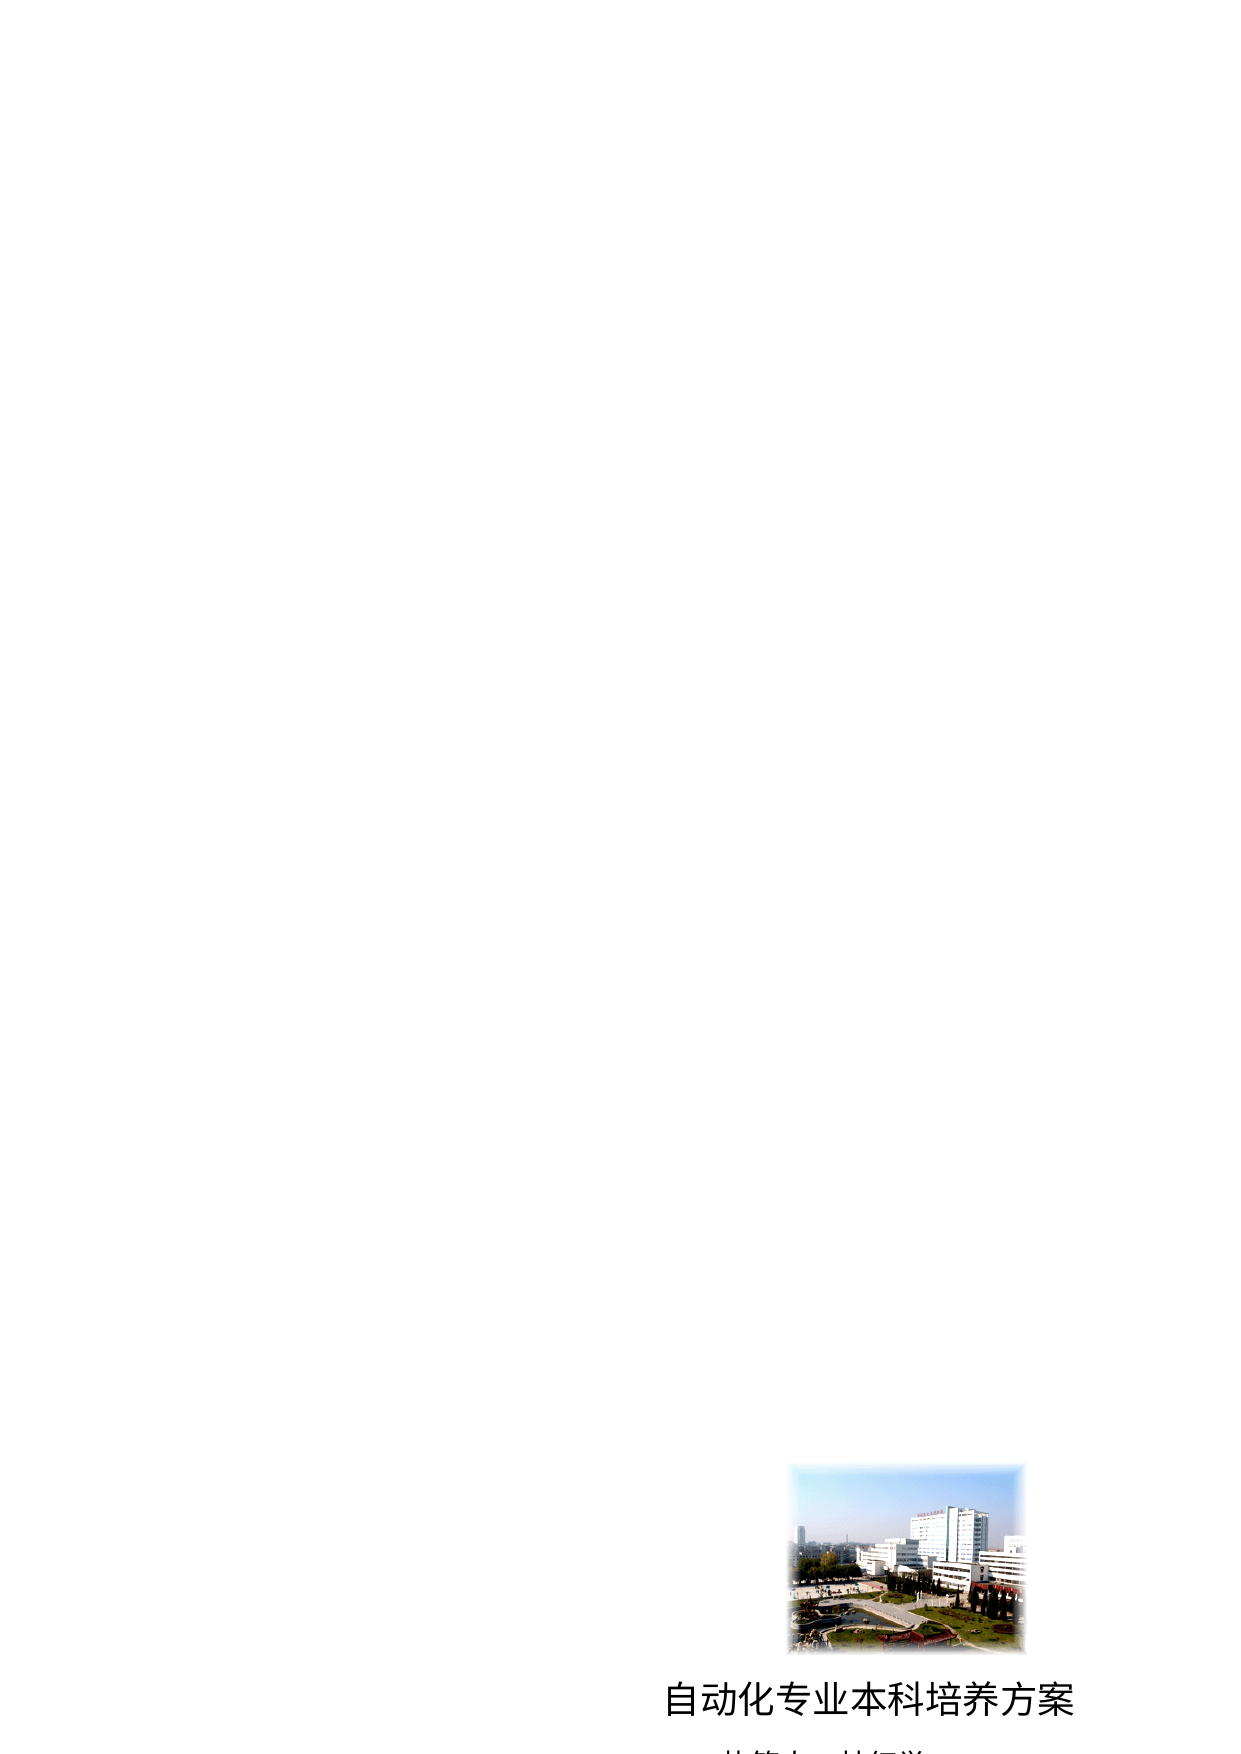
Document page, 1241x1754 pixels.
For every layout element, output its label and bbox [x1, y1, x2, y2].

picture [784, 1460, 1028, 1656]
